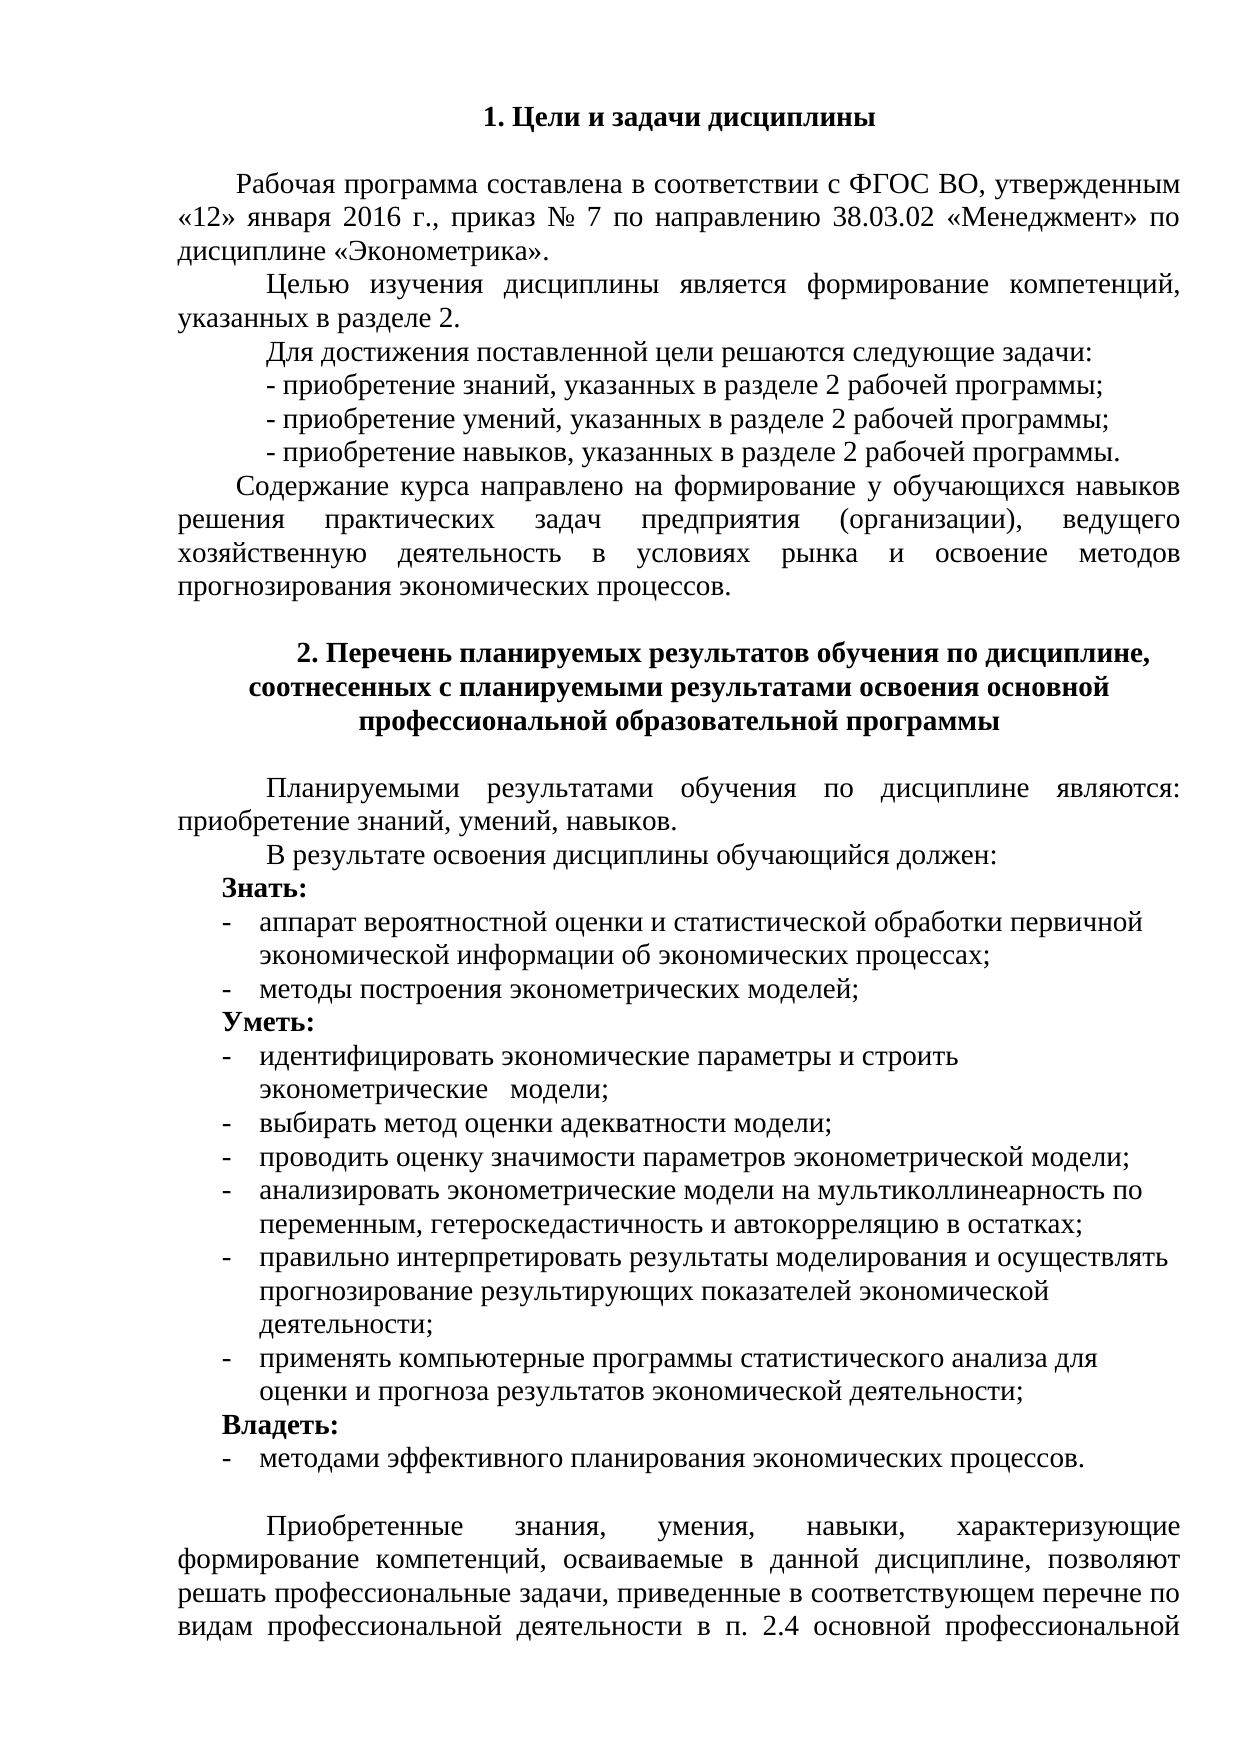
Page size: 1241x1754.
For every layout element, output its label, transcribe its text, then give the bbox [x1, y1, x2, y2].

text Планируемыми результатами обучения по дисциплине являются: приобретение знаний, умений, навыков. [177, 770, 1181, 837]
text В результате освоения дисциплины обучающийся должен: [177, 837, 1181, 870]
text Знать: [177, 870, 1181, 904]
text 1. Цели и задачи дисциплины [177, 99, 1181, 132]
text - приобретение умений, указанных в разделе 2 рабочей программы; [177, 401, 1181, 434]
text Содержание курса направлено на формирование у обучающихся навыков решения практических задач предприятия (организации), ведущего хозяйственную деятельность в условиях рынка и освоение методов прогнозирования экономических процессов. [177, 468, 1181, 602]
list выбирать метод оценки адекватности модели; [222, 1105, 1181, 1139]
text Целью изучения дисциплины является формирование компетенций, указанных в разделе 2. [177, 267, 1181, 334]
list применять компьютерные программы статистического анализа для оценки и прогноза результатов экономической деятельности; [222, 1340, 1181, 1407]
list методами эффективного планирования экономических процессов. [222, 1441, 1181, 1474]
list идентифицировать экономические параметры и строить эконометрические модели; [222, 1038, 1181, 1105]
text Уметь: [177, 1004, 1181, 1038]
text Рабочая программа составлена в соответствии с ФГОС ВО, утвержденным «12» января 2016 г., приказ № 7 по направлению 38.03.02 «Менеджмент» по дисциплине «Эконометрика». [177, 166, 1181, 267]
text - приобретение навыков, указанных в разделе 2 рабочей программы. [177, 434, 1181, 468]
text - приобретение знаний, указанных в разделе 2 рабочей программы; [177, 367, 1181, 401]
list методы построения эконометрических моделей; [222, 971, 1181, 1004]
list анализировать эконометрические модели на мультиколлинеарность по переменным, гетероскедастичность и автокорреляцию в остатках; [222, 1172, 1181, 1239]
text Владеть: [222, 1407, 1181, 1441]
list правильно интерпретировать результаты моделирования и осуществлять прогнозирование результирующих показателей экономической деятельности; [222, 1239, 1181, 1340]
text 2. Перечень планируемых результатов обучения по дисциплине, соотнесенных с планируемыми результатами освоения основной профессиональной образовательной программы [177, 636, 1181, 736]
text Для достижения поставленной цели решаются следующие задачи: [177, 334, 1181, 367]
list аппарат вероятностной оценки и статистической обработки первичной экономической информации об экономических процессах; [222, 904, 1181, 971]
list проводить оценку значимости параметров эконометрической модели; [222, 1139, 1181, 1172]
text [177, 1508, 1181, 1642]
